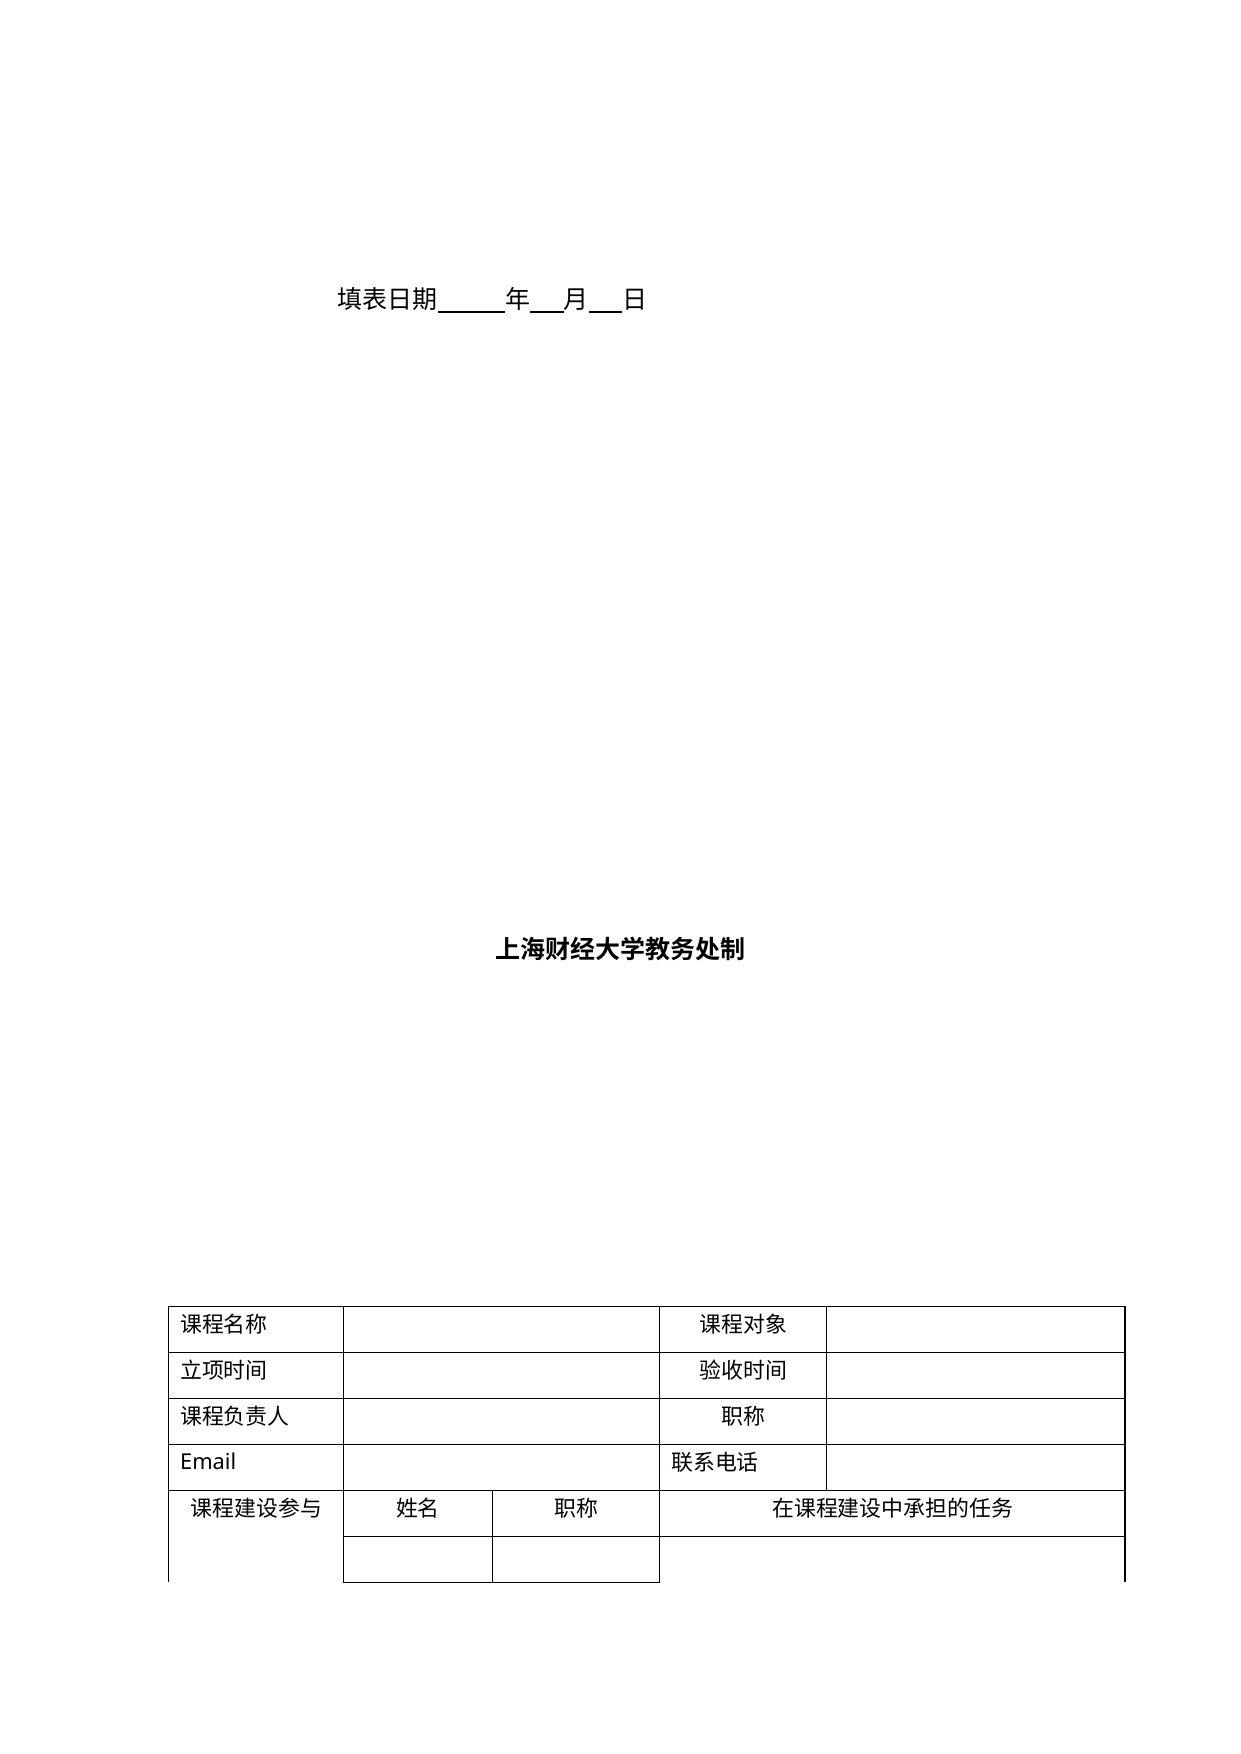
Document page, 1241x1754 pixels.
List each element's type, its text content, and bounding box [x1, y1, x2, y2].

table_cell [344, 1353, 659, 1398]
table_header 课程名称 [169, 1307, 343, 1352]
table_header 课程对象 [660, 1307, 826, 1352]
table_cell 姓名 [344, 1491, 492, 1536]
table_cell 课程建设参与人员 [169, 1491, 343, 1582]
table_cell 验收时间 [660, 1353, 826, 1398]
table_cell [493, 1537, 659, 1582]
text 填表日期 年 月 日 [187, 266, 1053, 331]
table_cell Email [169, 1445, 343, 1490]
table_cell 职称 [493, 1491, 659, 1536]
text 上海财经大学教务处制 [187, 916, 1053, 981]
table_cell 在课程建设中承担的任务 [660, 1491, 1124, 1536]
table_cell [660, 1537, 1124, 1582]
table_cell [827, 1399, 1124, 1444]
table_cell [344, 1399, 659, 1444]
table_cell 课程负责人 [169, 1399, 343, 1444]
table_cell [827, 1353, 1124, 1398]
table_cell [344, 1445, 659, 1490]
table_cell [344, 1537, 492, 1582]
table_cell [827, 1445, 1124, 1490]
table_cell 职称 [660, 1399, 826, 1444]
table_cell 联系电话 [660, 1445, 826, 1490]
table_header [827, 1307, 1124, 1352]
table_header [344, 1307, 659, 1352]
table_cell 立项时间 [169, 1353, 343, 1398]
